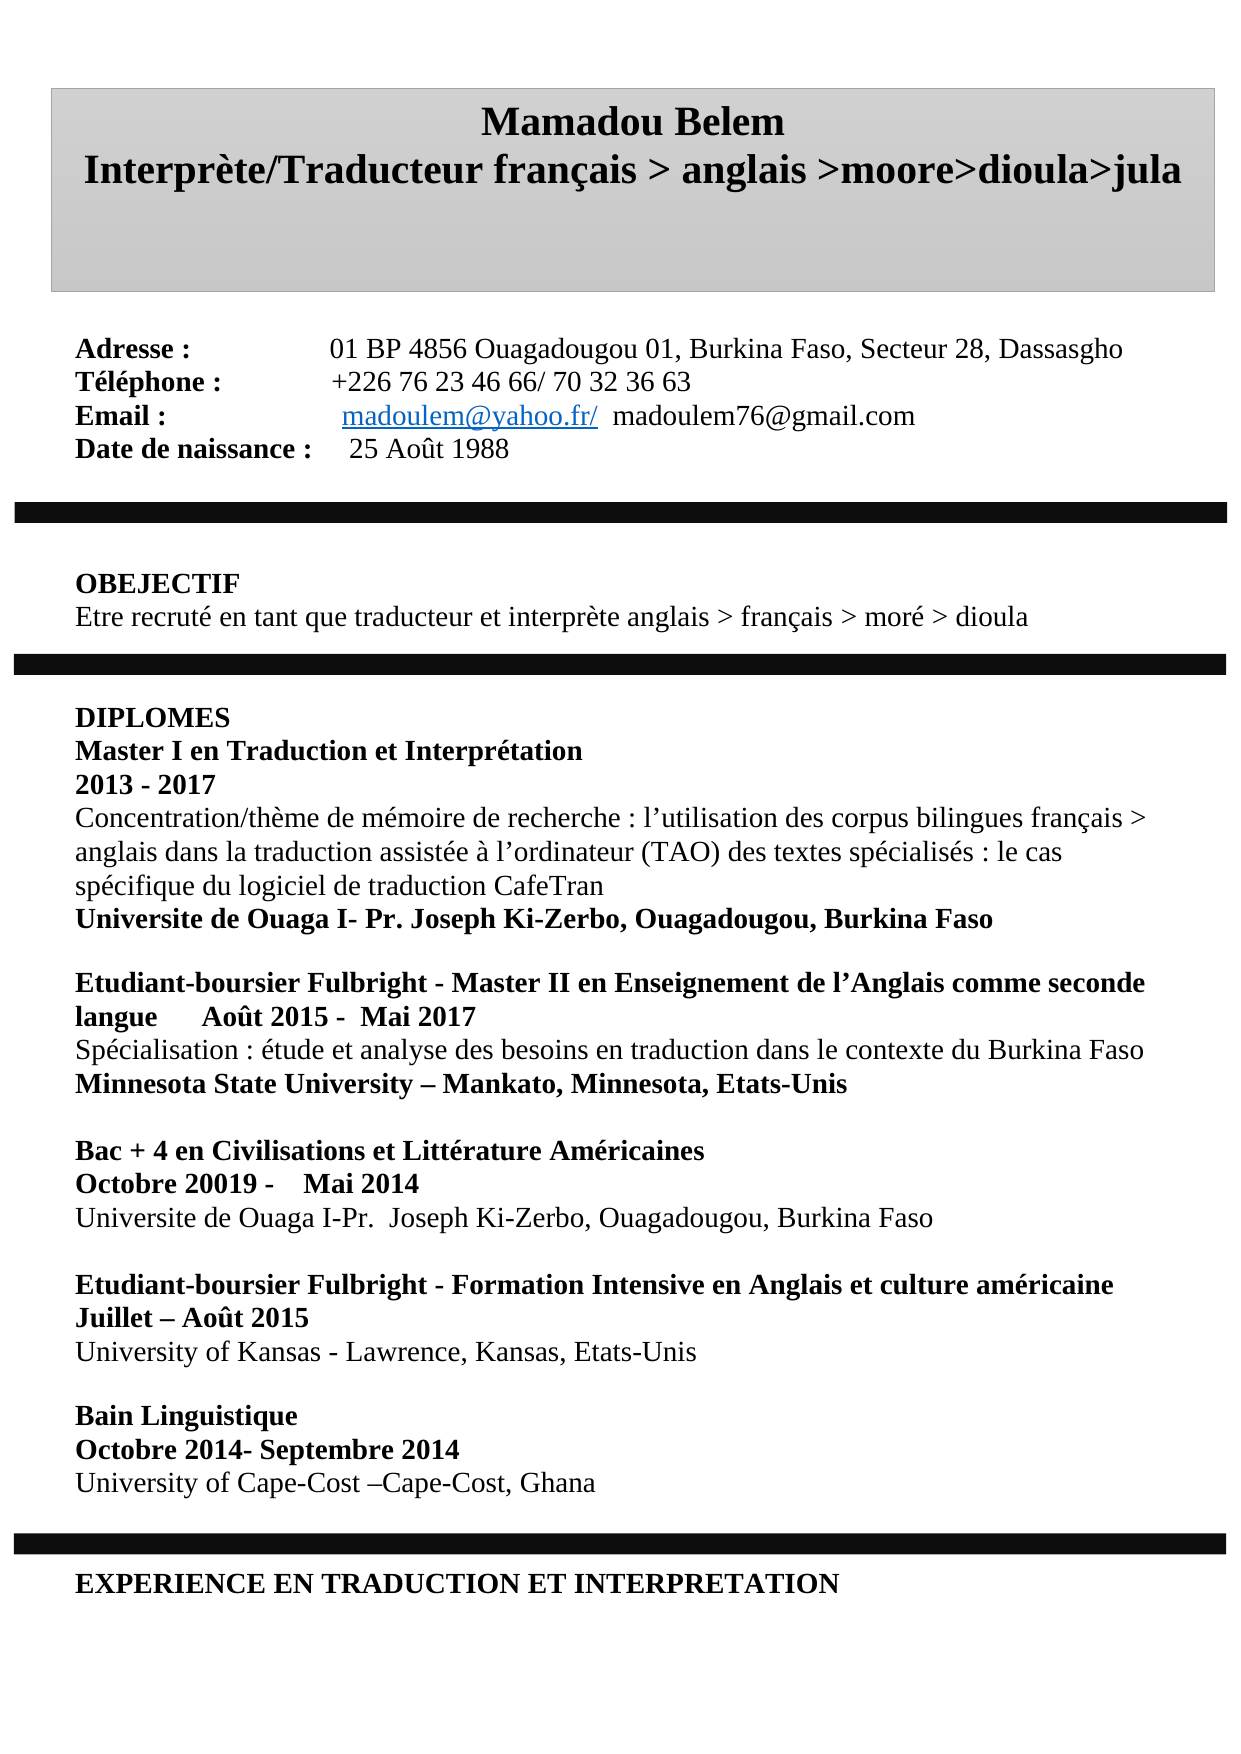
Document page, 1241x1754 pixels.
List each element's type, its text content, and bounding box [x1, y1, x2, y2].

text Universite de Ouaga I-Pr. Joseph Ki-Zerbo, Ouagadougou, Burkina Faso [75, 1200, 1165, 1233]
text Etudiant-boursier Fulbright - Formation Intensive en Anglais et culture américaine Juillet – Août 2015 [75, 1267, 1165, 1334]
text EXPERIENCE EN TRADUCTION ET INTERPRETATION [75, 1566, 1165, 1599]
text Email : madoulem@yahoo.fr/ madoulem76@gmail.com [75, 398, 1165, 432]
text Etre recruté en tant que traducteur et interprète anglais > français > moré > dioula [75, 599, 1165, 633]
text Téléphone : +226 76 23 46 66/ 70 32 36 63 [75, 364, 1165, 398]
text University of Cape-Cost –Cape-Cost, Ghana [75, 1465, 1165, 1499]
text Etudiant-boursier Fulbright - Master II en Enseignement de l’Anglais comme seconde langue Août 2015 - Mai 2017 [75, 965, 1165, 1032]
text Bac + 4 en Civilisations et Littérature Américaines Octobre 20019 - Mai 2014 [75, 1133, 1165, 1200]
text Bain Linguistique Octobre 2014- Septembre 2014 [75, 1398, 1165, 1465]
text Master I en Traduction et Interprétation 2013 - 2017 [75, 733, 1165, 801]
text Date de naissance : 25 Août 1988 [75, 432, 1165, 465]
text Minnesota State University – Mankato, Minnesota, Etats-Unis [75, 1066, 1165, 1099]
text DIPLOMES [75, 700, 1165, 733]
text University of Kansas - Lawrence, Kansas, Etats-Unis [75, 1334, 1165, 1368]
text OBEJECTIF [75, 566, 1165, 599]
text Concentration/thème de mémoire de recherche : l’utilisation des corpus bilingues français > anglais dans la traduction assistée à l’ordinateur (TAO) des textes spécialisés : le cas spécifique du logiciel de traduction CafeTran [75, 801, 1165, 901]
text Universite de Ouaga I- Pr. Joseph Ki-Zerbo, Ouagadougou, Burkina Faso [75, 901, 1165, 935]
text Adresse : 01 BP 4856 Ouagadougou 01, Burkina Faso, Secteur 28, Dassasgho [75, 331, 1165, 364]
text Spécialisation : étude et analyse des besoins en traduction dans le contexte du Burkina Faso [75, 1032, 1165, 1066]
